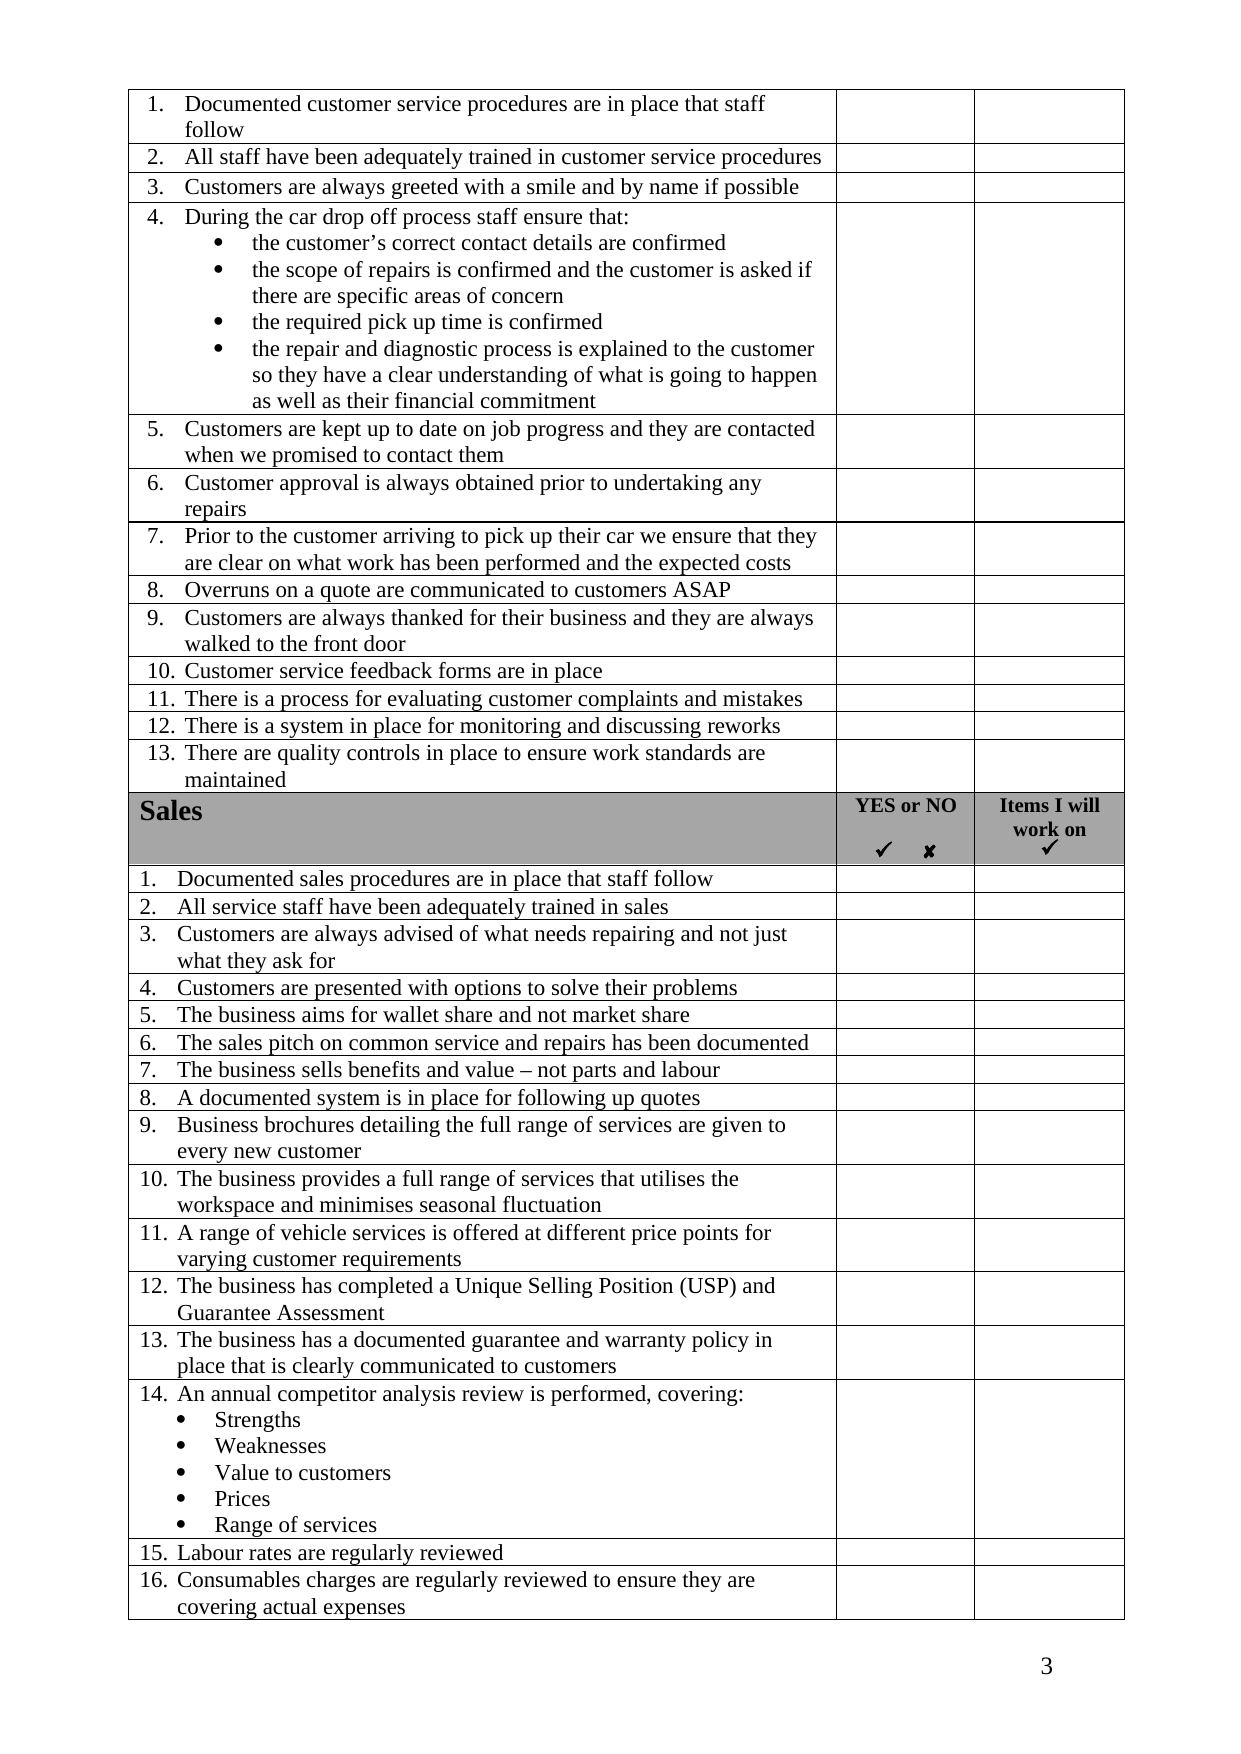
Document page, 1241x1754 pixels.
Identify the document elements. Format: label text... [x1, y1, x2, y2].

table_cell [837, 712, 974, 738]
table_cell All service staff have been adequately trained in sales [129, 893, 836, 919]
table_cell Documented customer service procedures are in place that staff follow [129, 90, 836, 142]
table_cell [837, 1029, 974, 1055]
table_cell A range of vehicle services is offered at different price points for varying customer requirements [129, 1219, 836, 1271]
table_cell [837, 604, 974, 656]
table_cell The business sells benefits and value – not parts and labour [129, 1056, 836, 1083]
table_cell The business has completed a Unique Selling Position (USP) and Guarantee Assessment [129, 1272, 836, 1325]
table_cell [837, 657, 974, 684]
table_cell [975, 1566, 1124, 1619]
table_cell [975, 712, 1124, 738]
table_cell [975, 469, 1124, 521]
table_cell During the car drop off process staff ensure that: the customer’s correct contact details are confirmed the scope of repairs is confirmed and the customer is asked if there are specific areas of concern the required pick up time is confirmed the repair and diagnostic process is explained to the customer so they have a clear understanding of what is going to happen as well as their financial commitment [129, 203, 836, 414]
table_cell The business aims for wallet share and not market share [129, 1001, 836, 1028]
table_cell Prior to the customer arriving to pick up their car we ensure that they are clear on what work has been performed and the expected costs [129, 523, 836, 575]
table_cell [975, 576, 1124, 602]
table_cell [975, 1326, 1124, 1379]
table_cell [975, 90, 1124, 142]
table_cell Customers are always thanked for their business and they are always walked to the front door [129, 604, 836, 656]
table_cell [975, 1380, 1124, 1538]
table_cell [975, 1165, 1124, 1217]
table_cell Documented sales procedures are in place that staff follow [129, 866, 836, 892]
table_cell [837, 1380, 974, 1538]
table_cell [837, 469, 974, 521]
table_cell An annual competitor analysis review is performed, covering: Strengths Weaknesses Value to customers Prices Range of services [129, 1380, 836, 1538]
table_cell A documented system is in place for following up quotes [129, 1084, 836, 1110]
table_cell [975, 523, 1124, 575]
table_cell [837, 203, 974, 414]
table_cell [975, 415, 1124, 468]
table_cell [975, 866, 1124, 892]
table_cell [837, 576, 974, 602]
table_cell [975, 604, 1124, 656]
table_cell The business has a documented guarantee and warranty policy in place that is clearly communicated to customers [129, 1326, 836, 1379]
table_cell [975, 1111, 1124, 1164]
table_cell [837, 1566, 974, 1619]
table_cell [837, 1084, 974, 1110]
table_cell Customer service feedback forms are in place [129, 657, 836, 684]
table_cell [837, 1165, 974, 1217]
table_cell Items I will work on [975, 793, 1124, 864]
table_cell [975, 685, 1124, 711]
table_cell [837, 1539, 974, 1565]
table_cell YES or NO [837, 793, 974, 864]
table_cell [837, 1056, 974, 1083]
table_cell [837, 1326, 974, 1379]
table_cell All staff have been adequately trained in customer service procedures [129, 144, 836, 172]
table_cell Customer approval is always obtained prior to undertaking any repairs [129, 469, 836, 521]
table_cell Overruns on a quote are communicated to customers ASAP [129, 576, 836, 602]
table_cell [837, 920, 974, 973]
table_cell [837, 893, 974, 919]
table_cell [837, 144, 974, 172]
table_cell [837, 1111, 974, 1164]
table_cell [975, 1001, 1124, 1028]
table_cell [837, 1001, 974, 1028]
table_cell [975, 1272, 1124, 1325]
table_cell [837, 685, 974, 711]
table_cell Labour rates are regularly reviewed [129, 1539, 836, 1565]
table_cell There is a system in place for monitoring and discussing reworks [129, 712, 836, 738]
table_cell [837, 974, 974, 1000]
table_cell Consumables charges are regularly reviewed to ensure they are covering actual expenses [129, 1566, 836, 1619]
table_cell [975, 1056, 1124, 1083]
table_cell [837, 1219, 974, 1271]
table_cell [975, 920, 1124, 973]
table_cell [975, 740, 1124, 792]
table_cell [975, 974, 1124, 1000]
table_cell [975, 893, 1124, 919]
table_cell [975, 1539, 1124, 1565]
table_cell Customers are presented with options to solve their problems [129, 974, 836, 1000]
table_cell [837, 415, 974, 468]
table_cell [975, 1084, 1124, 1110]
table_cell Customers are always advised of what needs repairing and not just what they ask for [129, 920, 836, 973]
table_cell Customers are always greeted with a smile and by name if possible [129, 173, 836, 202]
table_cell [975, 144, 1124, 172]
table_cell Sales [129, 793, 836, 864]
table_cell [975, 1029, 1124, 1055]
table_cell There are quality controls in place to ensure work standards are maintained [129, 740, 836, 792]
table_cell Customers are kept up to date on job progress and they are contacted when we promised to contact them [129, 415, 836, 468]
table_cell [837, 740, 974, 792]
table_cell [975, 657, 1124, 684]
table_cell [837, 523, 974, 575]
table_cell [837, 1272, 974, 1325]
table_cell The business provides a full range of services that utilises the workspace and minimises seasonal fluctuation [129, 1165, 836, 1217]
table_cell [975, 203, 1124, 414]
table_cell [837, 90, 974, 142]
table_cell Business brochures detailing the full range of services are given to every new customer [129, 1111, 836, 1164]
table_cell The sales pitch on common service and repairs has been documented [129, 1029, 836, 1055]
table_cell [837, 173, 974, 202]
table_cell There is a process for evaluating customer complaints and mistakes [129, 685, 836, 711]
table_cell [975, 1219, 1124, 1271]
table_cell [975, 173, 1124, 202]
table_cell [837, 866, 974, 892]
